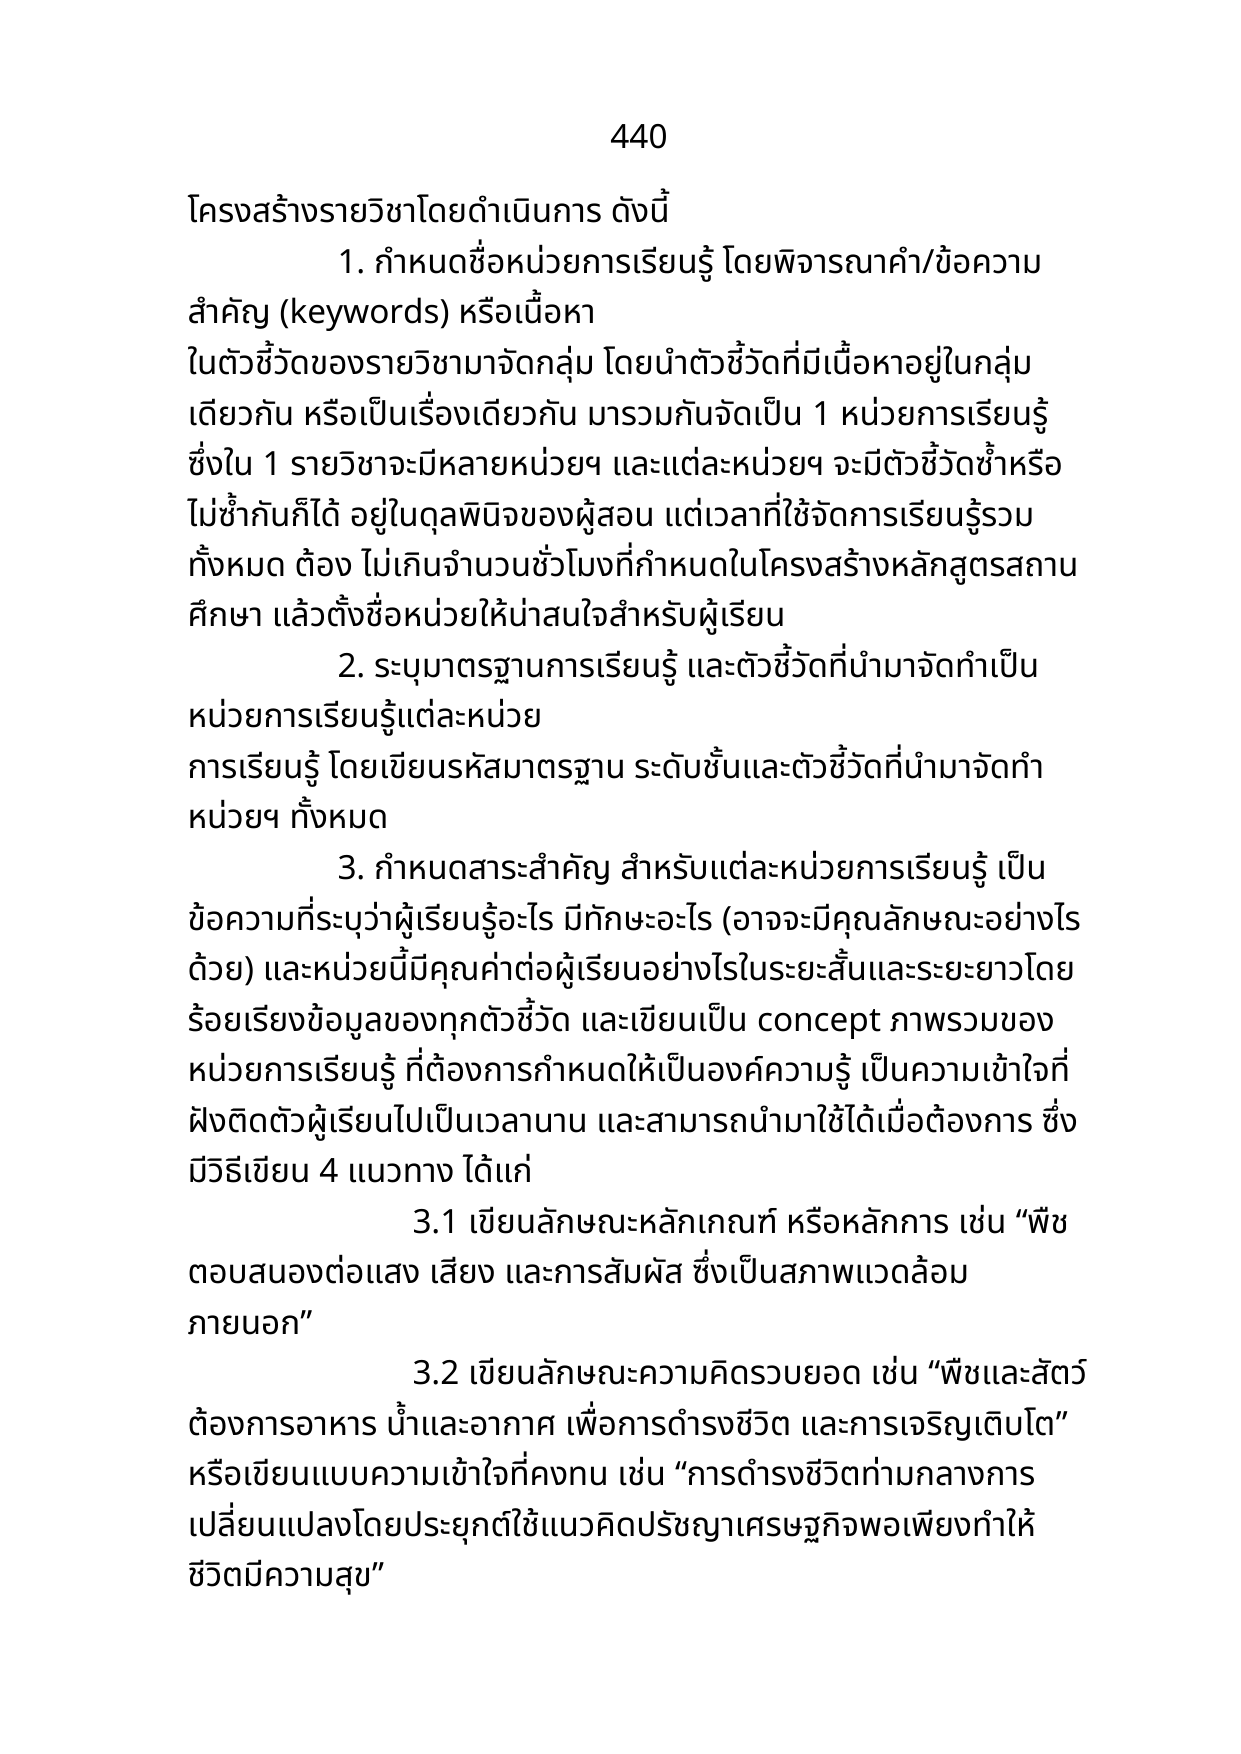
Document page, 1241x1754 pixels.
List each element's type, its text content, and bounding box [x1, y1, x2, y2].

text 3.2 เขียนลักษณะความคิดรวบยอด เช่น “พืชและสัตว์ต้องการอาหาร น้ำและอากาศ เพื่อการดำรงชีวิต และการเจริญเติบโต” หรือเขียนแบบความเข้าใจที่คงทน เช่น “การดำรงชีวิตท่ามกลางการเปลี่ยนแปลงโดยประยุกต์ใช้แนวคิดปรัชญาเศรษฐกิจพอเพียงทำให้ชีวิตมีความสุข” [187, 1349, 1090, 1601]
text 3.1 เขียนลักษณะหลักเกณฑ์ หรือหลักการ เช่น “พืชตอบสนองต่อแสง เสียง และการสัมผัส ซึ่งเป็นสภาพแวดล้อมภายนอก” [187, 1198, 1090, 1349]
text การเรียนรู้ โดยเขียนรหัสมาตรฐาน ระดับชั้นและตัวชี้วัดที่นำมาจัดทำหน่วยฯ ทั้งหมด [187, 743, 1090, 844]
text 2. ระบุมาตรฐานการเรียนรู้ และตัวชี้วัดที่นำมาจัดทำเป็นหน่วยการเรียนรู้แต่ละหน่วย [187, 642, 1090, 743]
text ในตัวชี้วัดของรายวิชามาจัดกลุ่ม โดยนำตัวชี้วัดที่มีเนื้อหาอยู่ในกลุ่มเดียวกัน หรือเป็นเรื่องเดียวกัน มารวมกันจัดเป็น 1 หน่วยการเรียนรู้ ซึ่งใน 1 รายวิชาจะมีหลายหน่วยฯ และแต่ละหน่วยฯ จะมีตัวชี้วัดซ้ำหรือไม่ซ้ำกันก็ได้ อยู่ในดุลพินิจของผู้สอน แต่เวลาที่ใช้จัดการเรียนรู้รวมทั้งหมด ต้อง ไม่เกินจำนวนชั่วโมงที่กำหนดในโครงสร้างหลักสูตรสถานศึกษา แล้วตั้งชื่อหน่วยให้น่าสนใจสำหรับผู้เรียน [187, 339, 1090, 642]
text 1. กำหนดชื่อหน่วยการเรียนรู้ โดยพิจารณาคำ/ข้อความสำคัญ (keywords) หรือเนื้อหา [187, 238, 1090, 339]
text โครงสร้างรายวิชาโดยดำเนินการ ดังนี้ [187, 187, 1090, 238]
text 3. กำหนดสาระสำคัญ สำหรับแต่ละหน่วยการเรียนรู้ เป็นข้อความที่ระบุว่าผู้เรียนรู้อะไร มีทักษะอะไร (อาจจะมีคุณลักษณะอย่างไรด้วย) และหน่วยนี้มีคุณค่าต่อผู้เรียนอย่างไรในระยะสั้นและระยะยาวโดยร้อยเรียงข้อมูลของทุกตัวชี้วัด และเขียนเป็น concept ภาพรวมของหน่วยการเรียนรู้ ที่ต้องการกำหนดให้เป็นองค์ความรู้ เป็นความเข้าใจที่ฝังติดตัวผู้เรียนไปเป็นเวลานาน และสามารถนำมาใช้ได้เมื่อต้องการ ซึ่งมีวิธีเขียน 4 แนวทาง ได้แก่ [187, 844, 1090, 1198]
